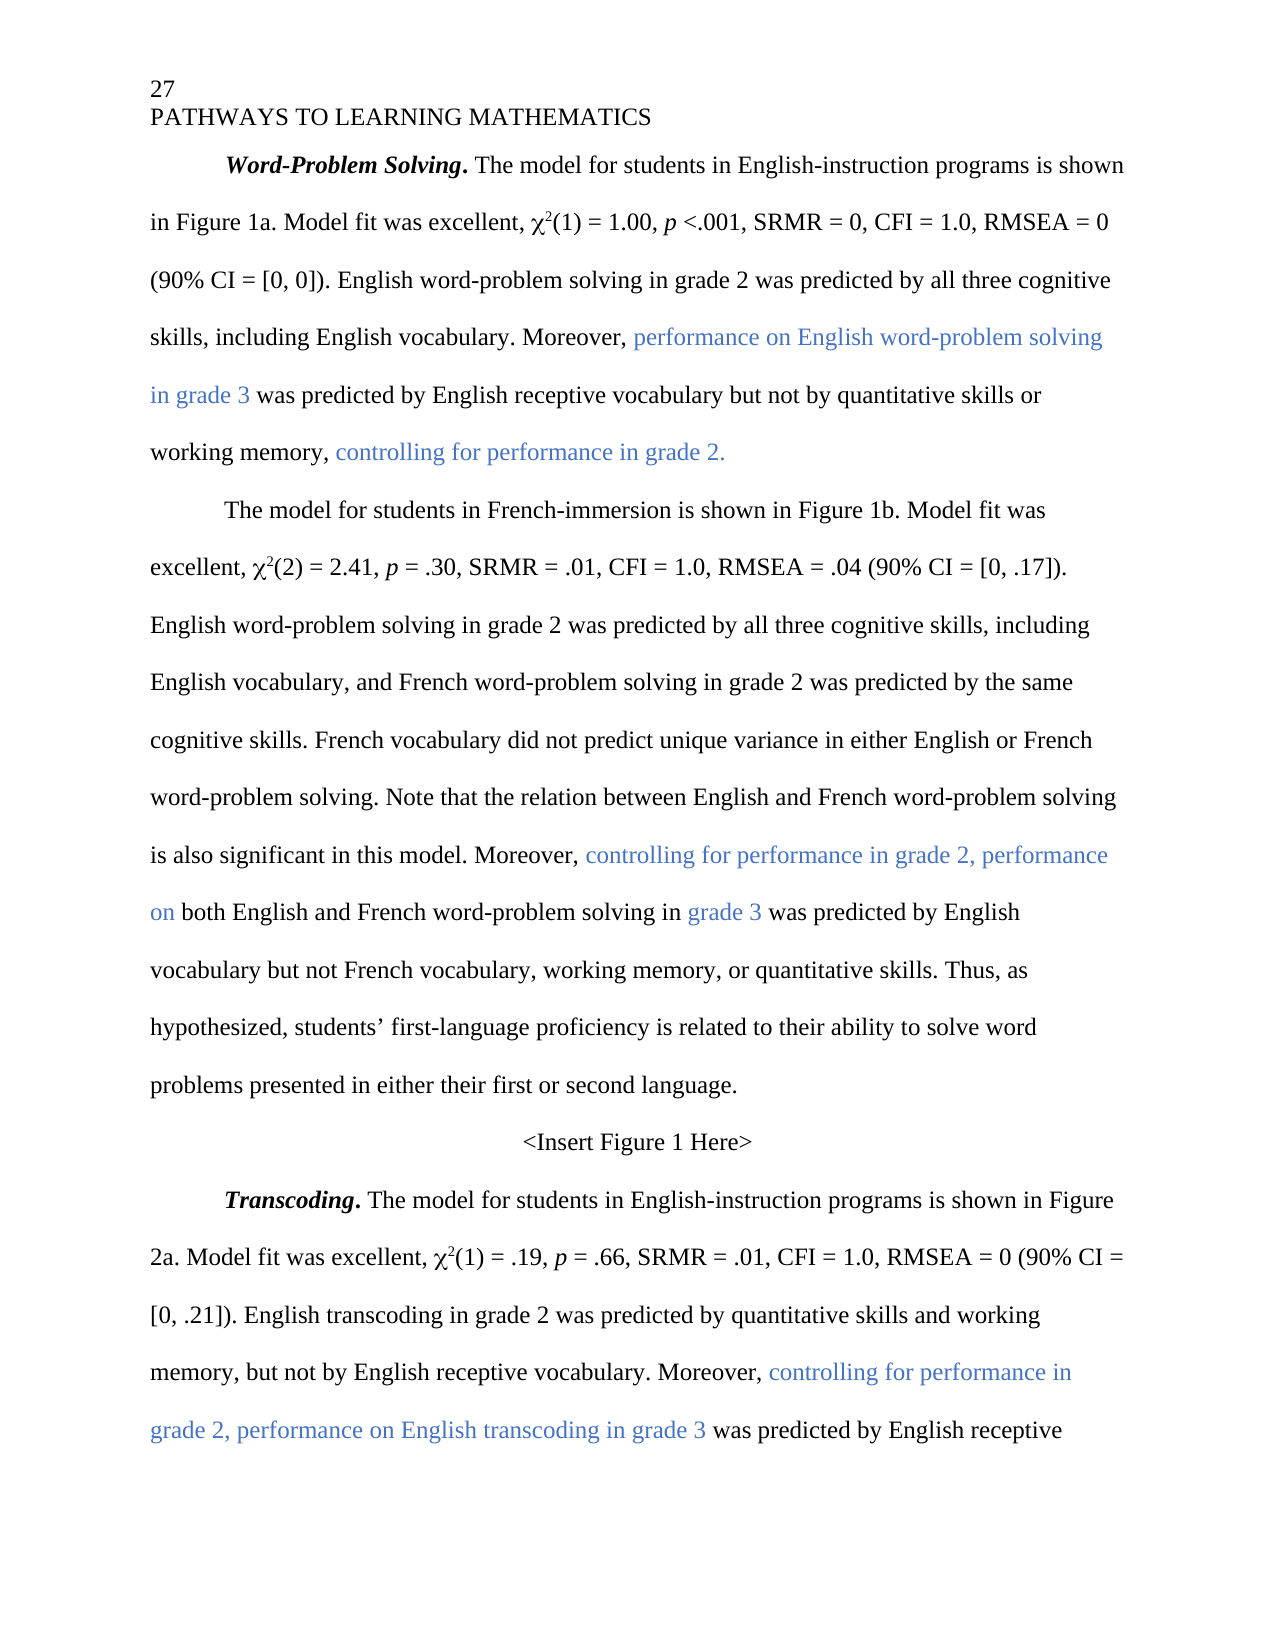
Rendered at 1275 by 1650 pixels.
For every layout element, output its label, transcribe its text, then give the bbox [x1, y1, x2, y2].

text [150, 1185, 1125, 1444]
text The model for students in French-immersion is shown in Figure 1b. Model fit was excellent, 2(2) = 2.41, p = .30, SRMR = .01, CFI = 1.0, RMSEA = .04 (90% CI = [0, .17]). English word-problem solving in grade 2 was predicted by all three cognitive skills, including English vocabulary, and French word-problem solving in grade 2 was predicted by the same cognitive skills. French vocabulary did not predict unique variance in either English or French word-problem solving. Note that the relation between English and French word-problem solving is also significant in this model. Moreover, controlling for performance in grade 2, performance on both English and French word-problem solving in grade 3 was predicted by English vocabulary but not French vocabulary, working memory, or quantitative skills. Thus, as hypothesized, students’ first-language proficiency is related to their ability to solve word problems presented in either their first or second language. [150, 495, 1125, 1099]
text Word-Problem Solving. The model for students in English-instruction programs is shown in Figure 1a. Model fit was excellent, 2(1) = 1.00, p <.001, SRMR = 0, CFI = 1.0, RMSEA = 0 (90% CI = [0, 0]). English word-problem solving in grade 2 was predicted by all three cognitive skills, including English vocabulary. Moreover, performance on English word-problem solving in grade 3 was predicted by English receptive vocabulary but not by quantitative skills or working memory, controlling for performance in grade 2. [150, 150, 1125, 466]
text <Insert Figure 1 Here> [150, 1127, 1125, 1156]
